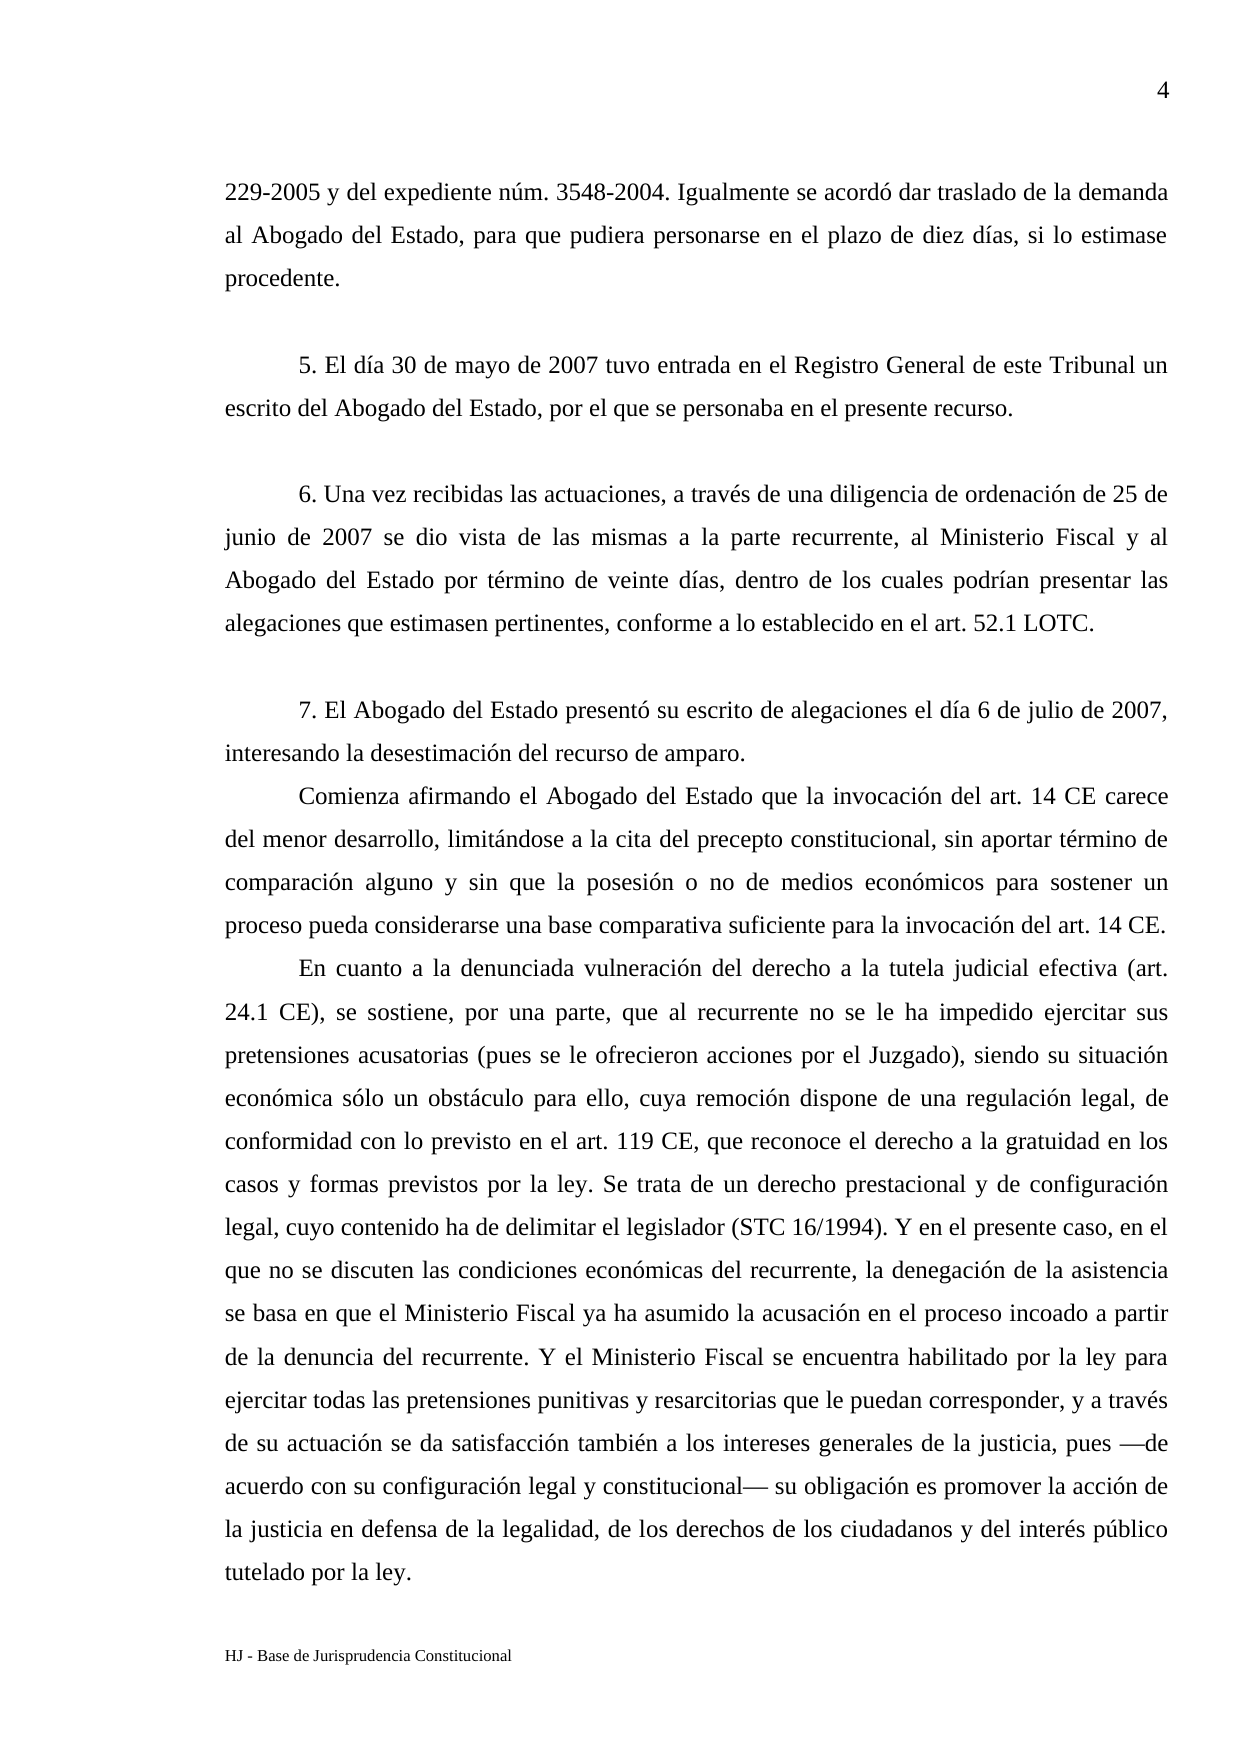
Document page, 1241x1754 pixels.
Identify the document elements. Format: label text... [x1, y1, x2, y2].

text 7. El Abogado del Estado presentó su escrito de alegaciones el día 6 de julio de 2007, interesando la desestimación del recurso de amparo. [224, 695, 1169, 767]
text En cuanto a la denunciada vulneración del derecho a la tutela judicial efectiva (art. 24.1 CE), se sostiene, por una parte, que al recurrente no se le ha impedido ejercitar sus pretensiones acusatorias (pues se le ofrecieron acciones por el Juzgado), siendo su situación económica sólo un obstáculo para ello, cuya remoción dispone de una regulación legal, de conformidad con lo previsto en el art. 119 CE, que reconoce el derecho a la gratuidad en los casos y formas previstos por la ley. Se trata de un derecho prestacional y de configuración legal, cuyo contenido ha de delimitar el legislador (STC 16/1994). Y en el presente caso, en el que no se discuten las condiciones económicas del recurrente, la denegación de la asistencia se basa en que el Ministerio Fiscal ya ha asumido la acusación en el proceso incoado a partir de la denuncia del recurrente. Y el Ministerio Fiscal se encuentra habilitado por la ley para ejercitar todas las pretensiones punitivas y resarcitorias que le puedan corresponder, y a través de su actuación se da satisfacción también a los intereses generales de la justicia, pues —de acuerdo con su configuración legal y constitucional— su obligación es promover la acción de la justicia en defensa de la legalidad, de los derechos de los ciudadanos y del interés público tutelado por la ley. [224, 953, 1169, 1586]
text Comienza afirmando el Abogado del Estado que la invocación del art. 14 CE carece del menor desarrollo, limitándose a la cita del precepto constitucional, sin aportar término de comparación alguno y sin que la posesión o no de medios económicos para sostener un proceso pueda considerarse una base comparativa suficiente para la invocación del art. 14 CE. [224, 781, 1169, 939]
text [224, 177, 1169, 292]
text 6. Una vez recibidas las actuaciones, a través de una diligencia de ordenación de 25 de junio de 2007 se dio vista de las mismas a la parte recurrente, al Ministerio Fiscal y al Abogado del Estado por término de veinte días, dentro de los cuales podrían presentar las alegaciones que estimasen pertinentes, conforme a lo establecido en el art. 52.1 LOTC. [224, 479, 1169, 637]
text 5. El día 30 de mayo de 2007 tuvo entrada en el Registro General de este Tribunal un escrito del Abogado del Estado, por el que se personaba en el presente recurso. [224, 350, 1169, 422]
